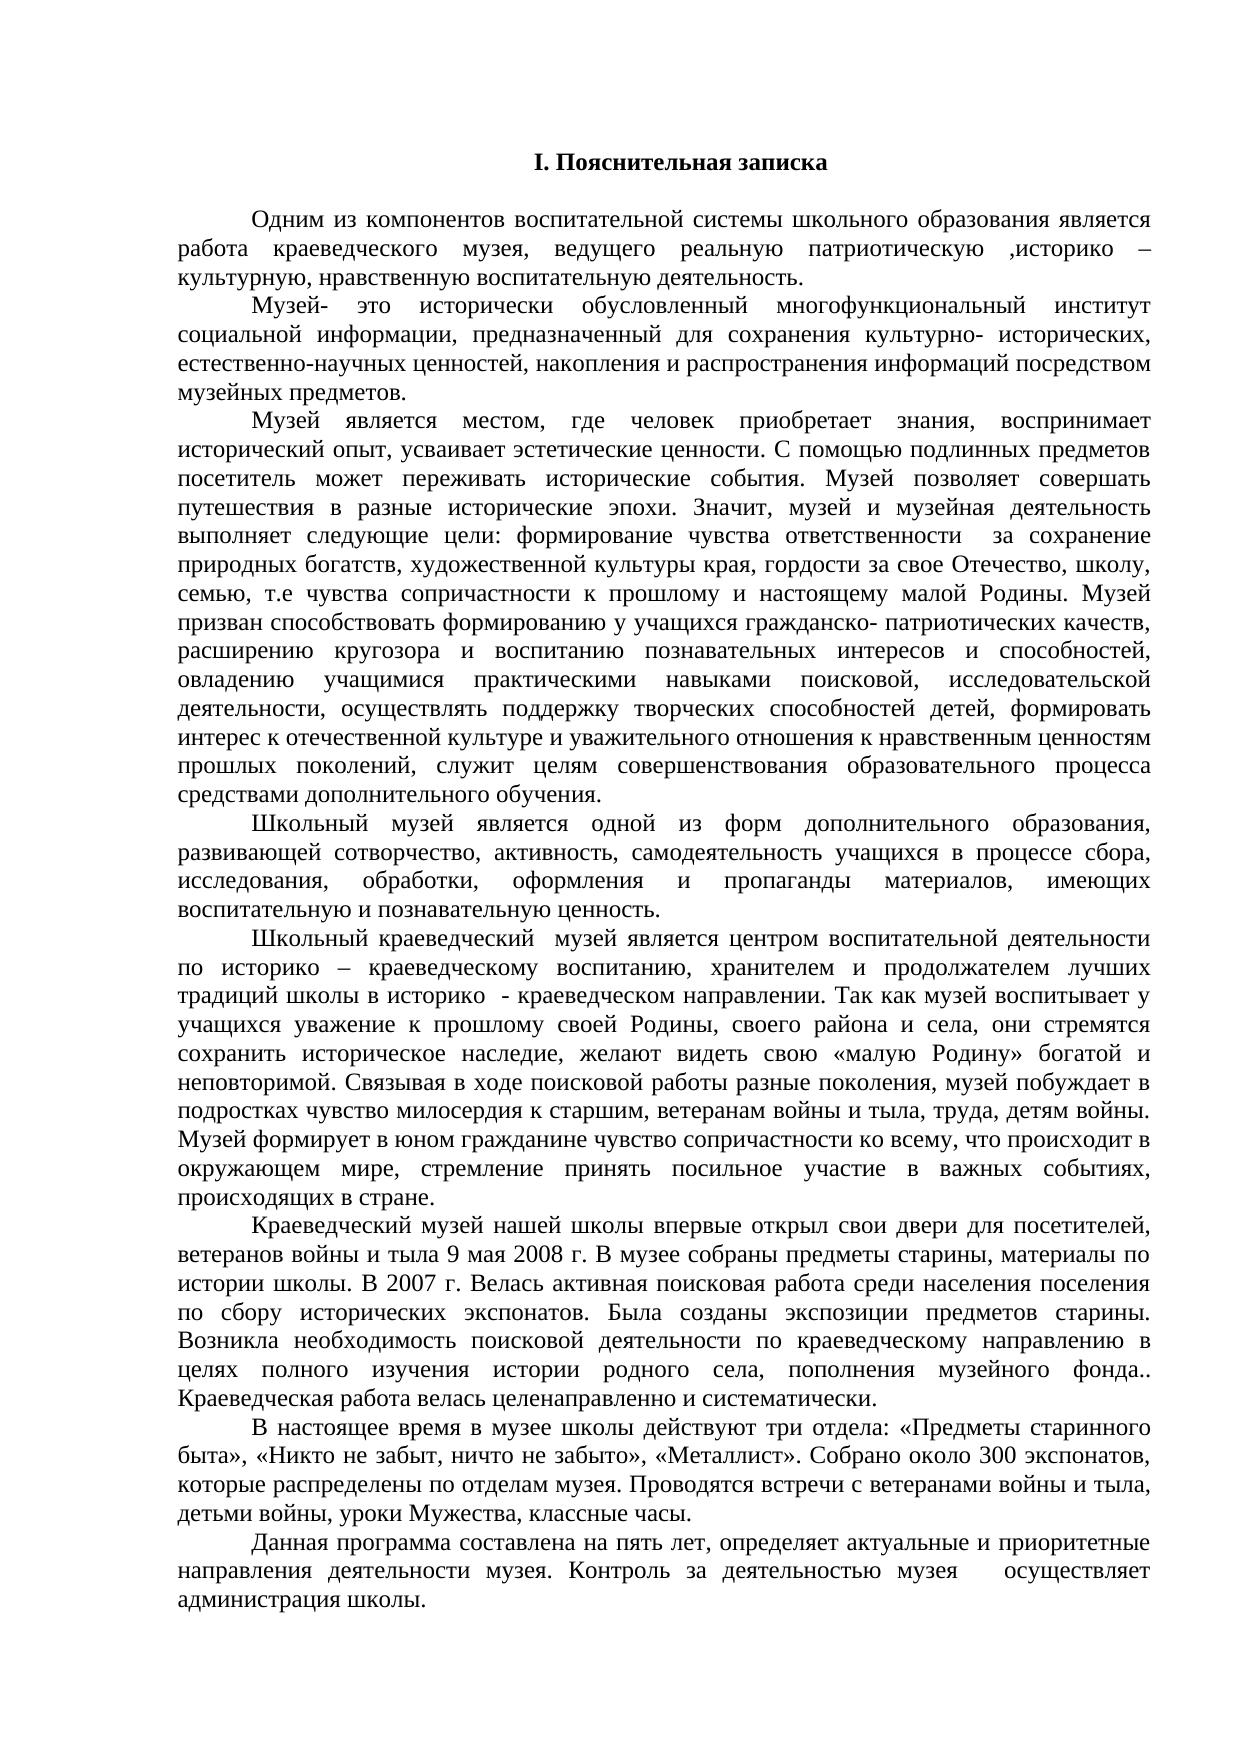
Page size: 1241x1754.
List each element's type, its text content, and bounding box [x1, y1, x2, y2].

text I. Пояснительная записка [365, 147, 1152, 176]
text В настоящее время в музее школы действуют три отдела: «Предметы старинного быта», «Никто не забыт, ничто не забыто», «Металлист». Собрано около 300 экспонатов, которые распределены по отделам музея. Проводятся встречи с ветеранами войны и тыла, детьми войны, уроки Мужества, классные часы. [177, 1412, 1152, 1527]
text Одним из компонентов воспитательной системы школьного образования является работа краеведческого музея, ведущего реальную патриотическую ,историко – культурную, нравственную воспитательную деятельность. [177, 204, 1152, 291]
text Музей является местом, где человек приобретает знания, воспринимает исторический опыт, усваивает эстетические ценности. С помощью подлинных предметов посетитель может переживать исторические события. Музей позволяет совершать путешествия в разные исторические эпохи. Значит, музей и музейная деятельность выполняет следующие цели: формирование чувства ответственности за сохранение природных богатств, художественной культуры края, гордости за свое Отечество, школу, семью, т.е чувства сопричастности к прошлому и настоящему малой Родины. Музей призван способствовать формированию у учащихся гражданско- патриотических качеств, расширению кругозора и воспитанию познавательных интересов и способностей, овладению учащимися практическими навыками поисковой, исследовательской деятельности, осуществлять поддержку творческих способностей детей, формировать интерес к отечественной культуре и уважительного отношения к нравственным ценностям прошлых поколений, служит целям совершенствования образовательного процесса средствами дополнительного обучения. [177, 406, 1152, 808]
text Школьный краеведческий музей является центром воспитательной деятельности по историко – краеведческому воспитанию, хранителем и продолжателем лучших традиций школы в историко - краеведческом направлении. Так как музей воспитывает у учащихся уважение к прошлому своей Родины, своего района и села, они стремятся сохранить историческое наследие, желают видеть свою «малую Родину» богатой и неповторимой. Связывая в ходе поисковой работы разные поколения, музей побуждает в подростках чувство милосердия к старшим, ветеранам войны и тыла, труда, детям войны. Музей формирует в юном гражданине чувство сопричастности ко всему, что происходит в окружающем мире, стремление принять посильное участие в важных событиях, происходящих в стране. [177, 923, 1152, 1211]
text Данная программа составлена на пять лет, определяет актуальные и приоритетные направления деятельности музея. Контроль за деятельностью музея осуществляет администрация школы. [177, 1527, 1152, 1613]
text Краеведческий музей нашей школы впервые открыл свои двери для посетителей, ветеранов войны и тыла 9 мая 2008 г. В музее собраны предметы старины, материалы по истории школы. В 2007 г. Велась активная поисковая работа среди населения поселения по сбору исторических экспонатов. Была созданы экспозиции предметов старины. Возникла необходимость поисковой деятельности по краеведческому направлению в целях полного изучения истории родного села, пополнения музейного фонда.. Краеведческая работа велась целенаправленно и систематически. [177, 1211, 1152, 1412]
text Школьный музей является одной из форм дополнительного образования, развивающей сотворчество, активность, самодеятельность учащихся в процессе сбора, исследования, обработки, оформления и пропаганды материалов, имеющих воспитательную и познавательную ценность. [177, 808, 1152, 923]
text Музей- это исторически обусловленный многофункциональный институт социальной информации, предназначенный для сохранения культурно- исторических, естественно-научных ценностей, накопления и распространения информаций посредством музейных предметов. [177, 291, 1152, 406]
